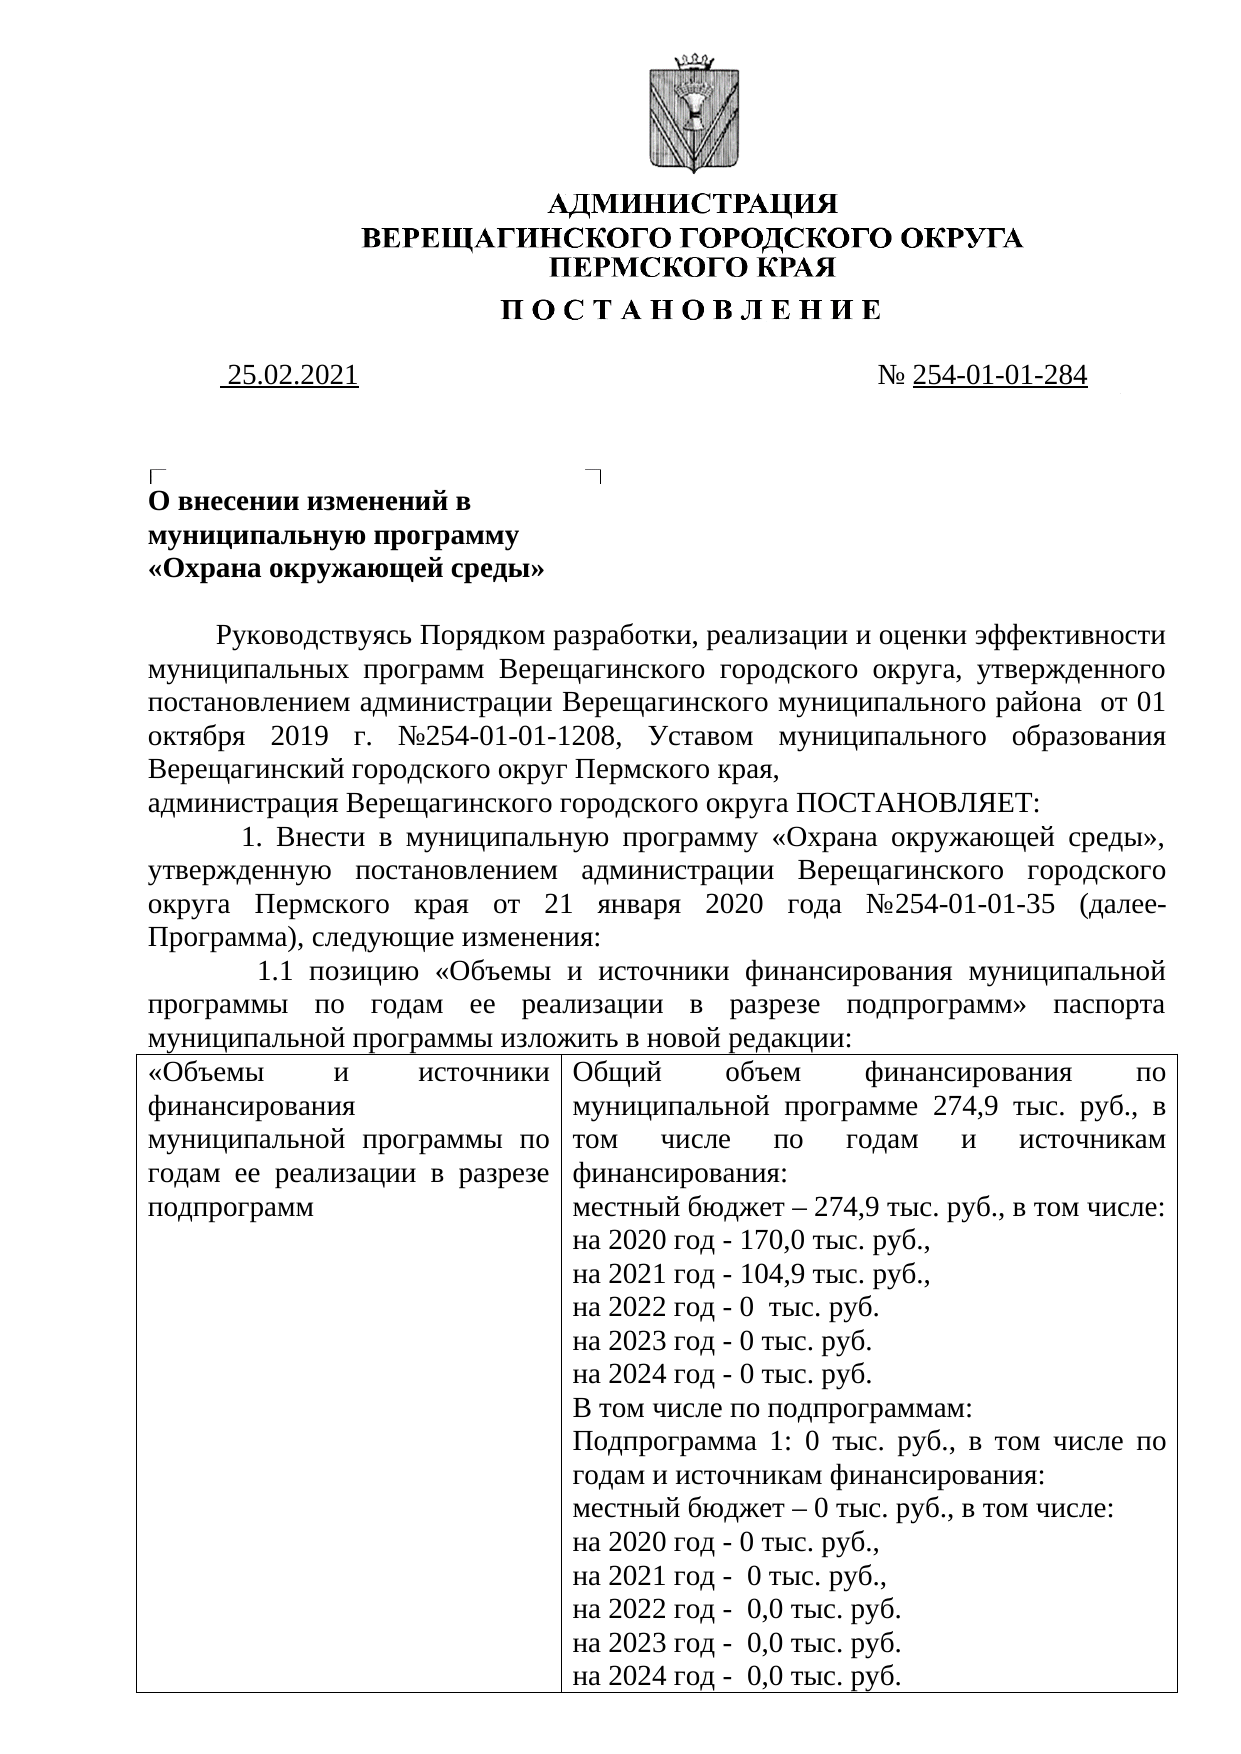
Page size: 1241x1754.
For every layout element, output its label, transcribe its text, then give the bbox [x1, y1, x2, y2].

text 1. Внести в муниципальную программу «Охрана окружающей среды», утвержденную постановлением администрации Верещагинского городского округа Пермского края от 21 января 2020 года №254-01-01-35 (далее-Программа), следующие изменения: [148, 819, 1167, 953]
text муниципальную программу [148, 517, 1167, 550]
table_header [562, 1055, 1177, 1692]
text 1.1 позицию «Объемы и источники финансирования муниципальной программы по годам ее реализации в разрезе подпрограмм» паспорта муниципальной программы изложить в новой редакции: [148, 953, 1167, 1053]
text «Охрана окружающей среды» [148, 550, 1167, 584]
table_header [137, 1055, 561, 1692]
text О внесении изменений в [148, 141, 1167, 517]
picture [150, 37, 1121, 484]
text Руководствуясь Порядком разработки, реализации и оценки эффективности муниципальных программ Верещагинского городского округа, утвержденного постановлением администрации Верещагинского муниципального района от 01 октября 2019 г. №254-01-01-1208, Уставом муниципального образования Верещагинский городского округ Пермского края, [148, 617, 1167, 785]
text администрация Верещагинского городского округа ПОСТАНОВЛЯЕТ: [148, 785, 1167, 819]
